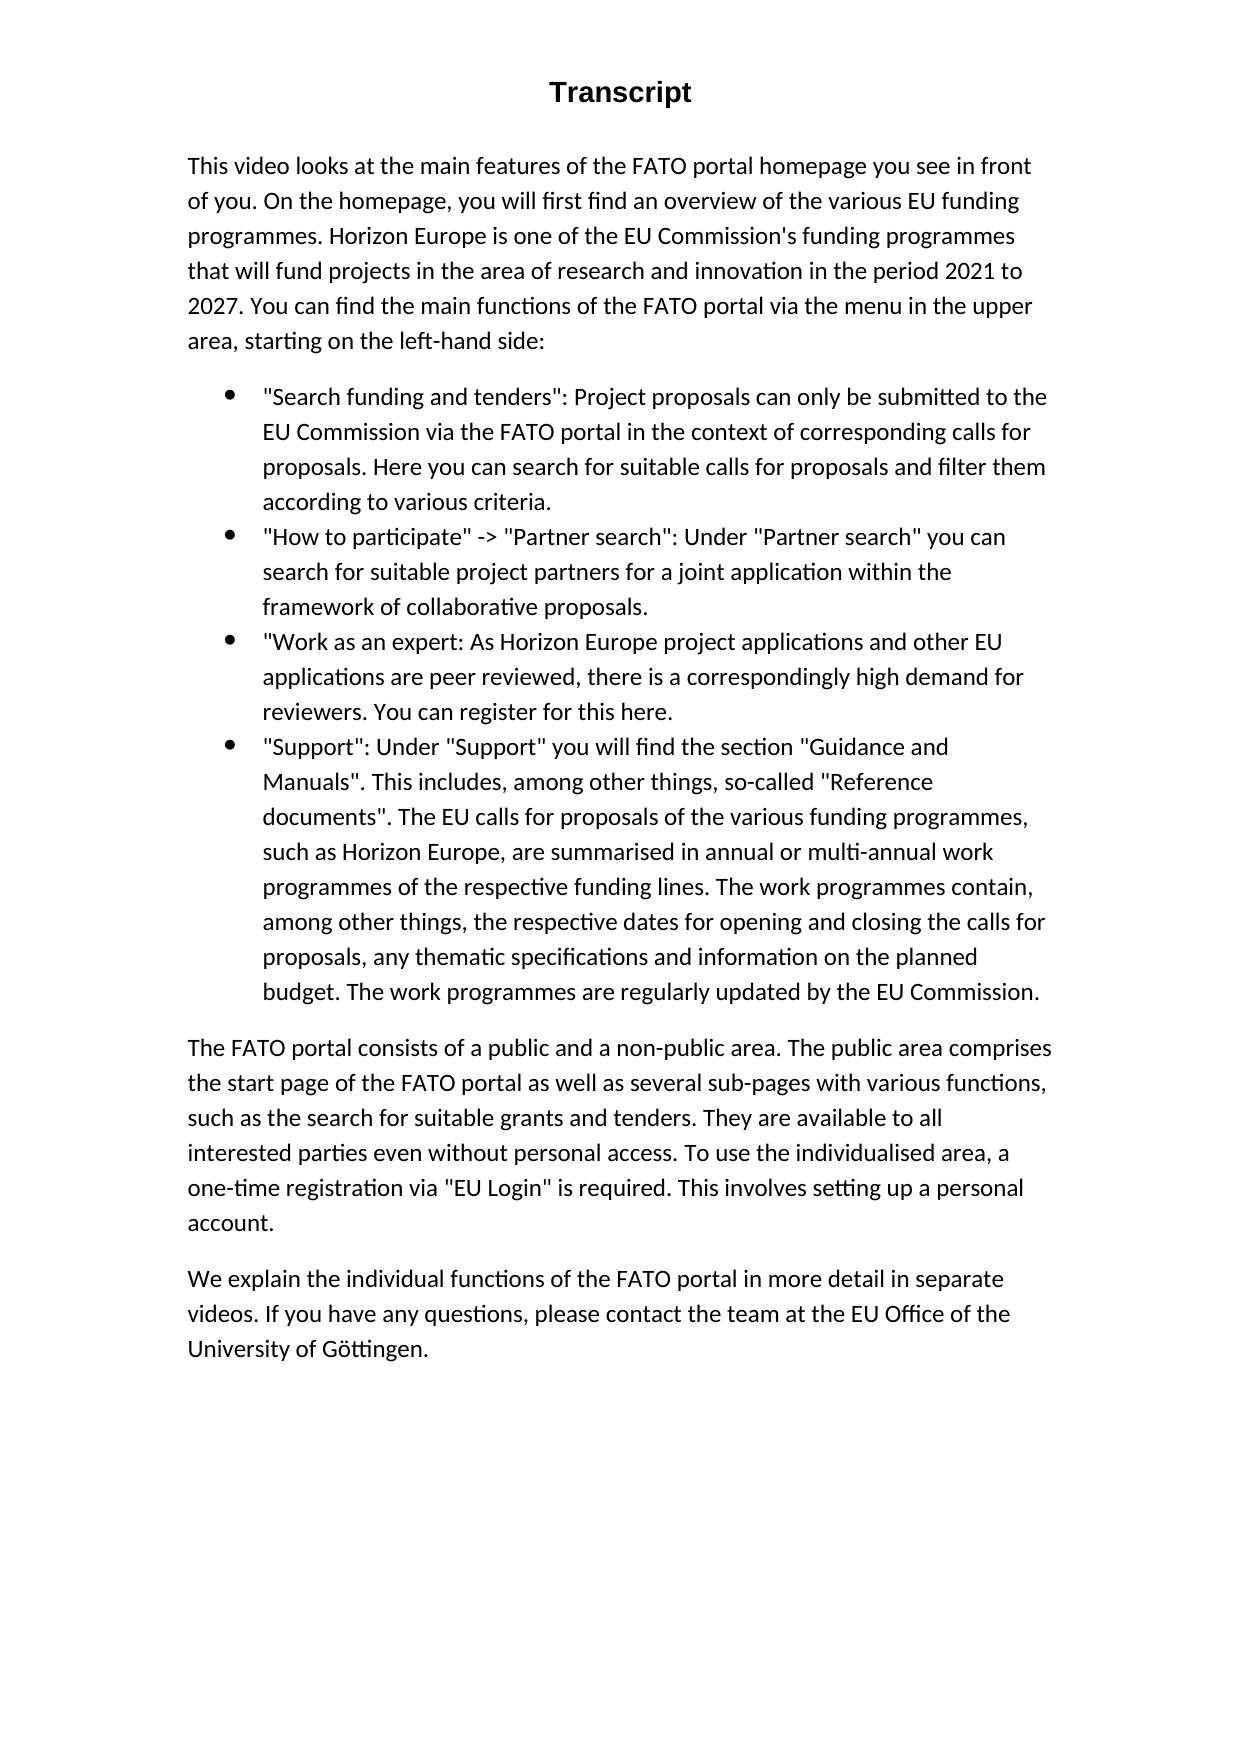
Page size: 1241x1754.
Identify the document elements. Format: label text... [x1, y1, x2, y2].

list "Support": Under "Support" you will find the section "Guidance and Manuals". This includes, among other things, so-called "Reference documents". The EU calls for proposals of the various funding programmes, such as Horizon Europe, are summarised in annual or multi-annual work programmes of the respective funding lines. The work programmes contain, among other things, the respective dates for opening and closing the calls for proposals, any thematic specifications and information on the planned budget. The work programmes are regularly updated by the EU Commission. [225, 731, 1053, 1007]
text The FATO portal consists of a public and a non-public area. The public area comprises the start page of the FATO portal as well as several sub-pages with various functions, such as the search for suitable grants and tenders. They are available to all interested parties even without personal access. To use the individualised area, a one-time registration via "EU Login" is required. This involves setting up a personal account. [187, 1032, 1053, 1238]
list "How to participate" -> "Partner search": Under "Partner search" you can search for suitable project partners for a joint application within the framework of collaborative proposals. [225, 521, 1053, 622]
list "Work as an expert: As Horizon Europe project applications and other EU applications are peer reviewed, there is a correspondingly high demand for reviewers. You can register for this here. [225, 626, 1053, 727]
list "Search funding and tenders": Project proposals can only be submitted to the EU Commission via the FATO portal in the context of corresponding calls for proposals. Here you can search for suitable calls for proposals and filter them according to various criteria. [225, 381, 1053, 516]
text This video looks at the main features of the FATO portal homepage you see in front of you. On the homepage, you will first find an overview of the various EU funding programmes. Horizon Europe is one of the EU Commission's funding programmes that will fund projects in the area of research and innovation in the period 2021 to 2027. You can find the main functions of the FATO portal via the menu in the upper area, starting on the left-hand side: [187, 150, 1053, 356]
text We explain the individual functions of the FATO portal in more detail in separate videos. If you have any questions, please contact the team at the EU Office of the University of Göttingen. [187, 1263, 1053, 1363]
